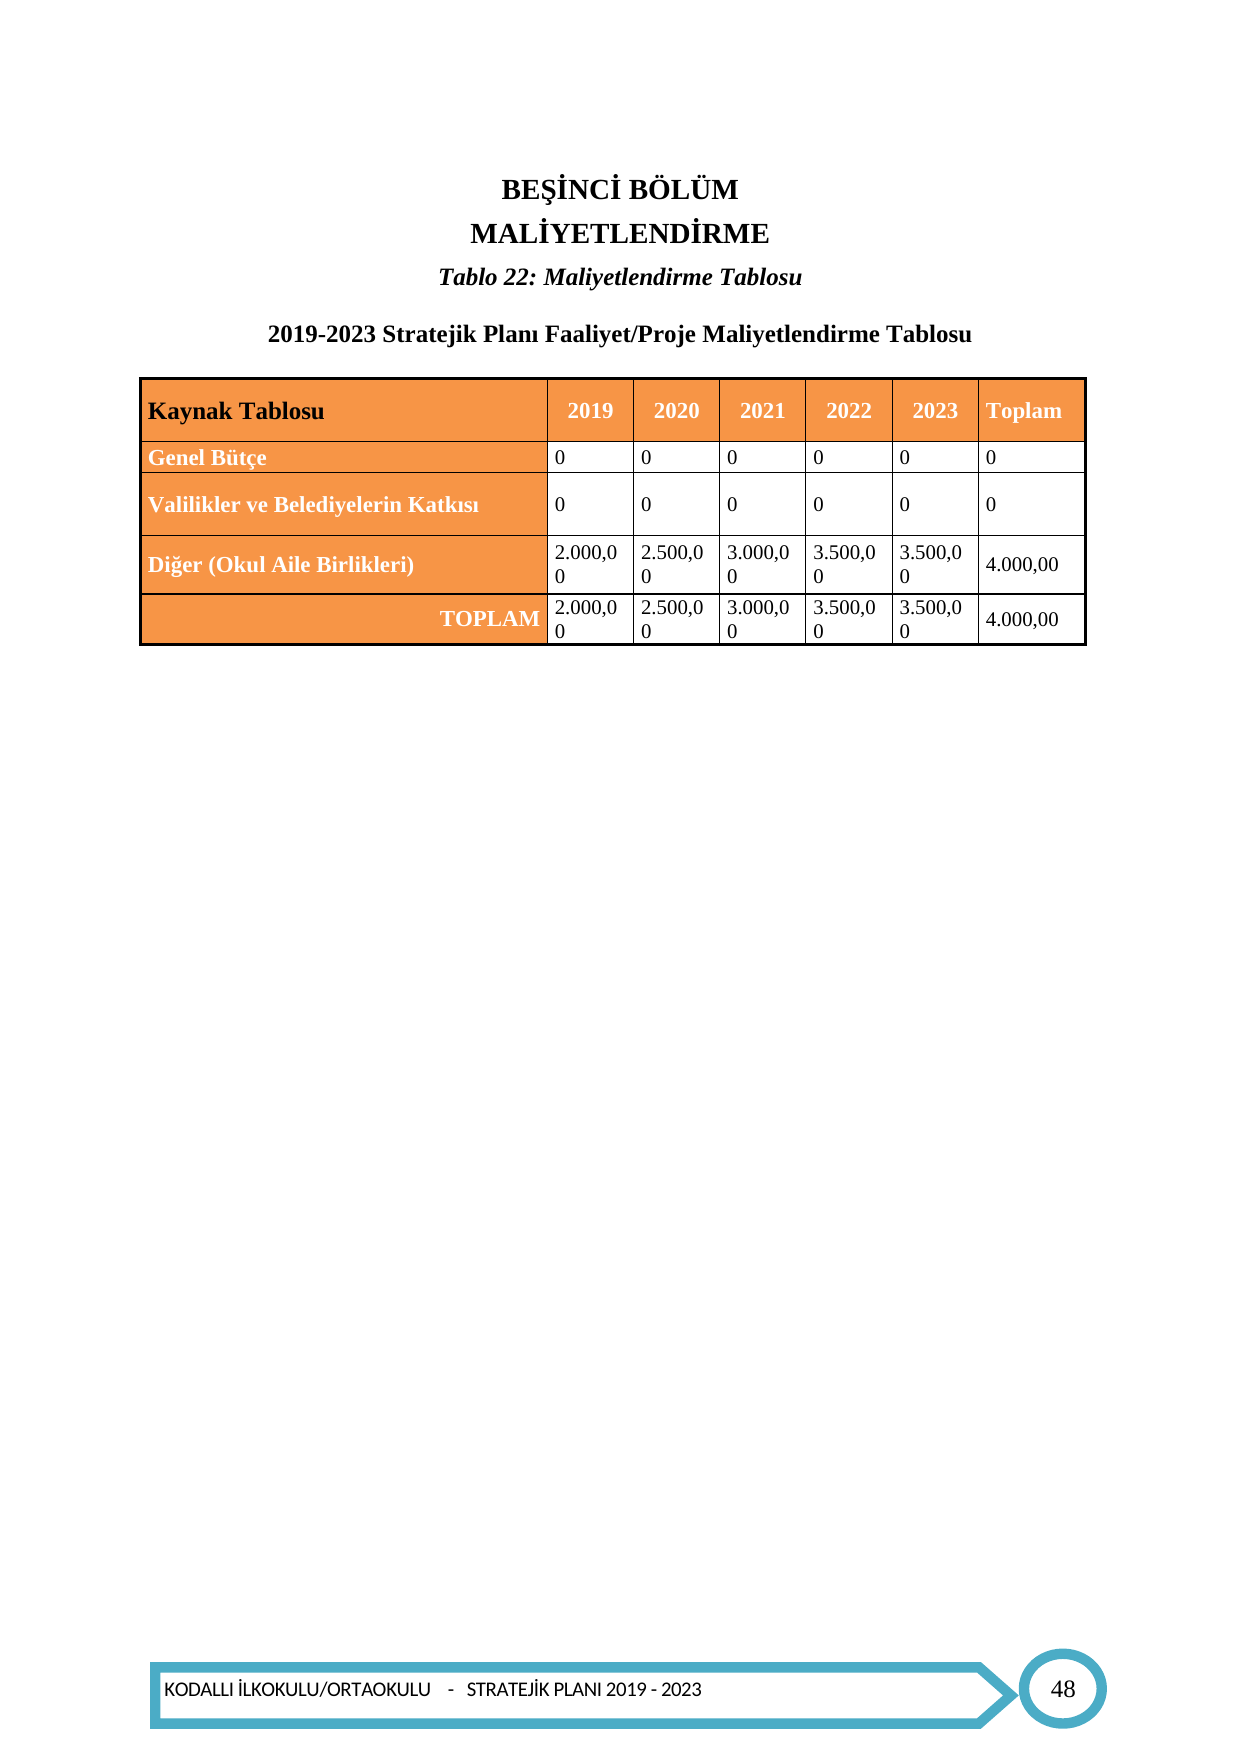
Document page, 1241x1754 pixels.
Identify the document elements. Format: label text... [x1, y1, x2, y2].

table_cell 2.000,00 [548, 595, 633, 643]
table_cell 2.500,00 [634, 595, 719, 643]
table_header Toplam [979, 380, 1084, 441]
table_cell 4.000,00 [979, 595, 1084, 643]
table_cell 3.000,00 [720, 595, 805, 643]
table_cell 4.000,00 [979, 536, 1084, 593]
table_cell 0 [634, 473, 719, 535]
table_cell 2.000,00 [548, 536, 633, 593]
table_cell 3.000,00 [720, 536, 805, 593]
table_cell Genel Bütçe [142, 442, 547, 472]
table_cell Diğer (Okul Aile Birlikleri) [142, 536, 547, 593]
table_header 2023 [893, 380, 978, 441]
table_cell 3.500,00 [893, 536, 978, 593]
table_cell 3.500,00 [806, 536, 892, 593]
text 2019-2023 Stratejik Planı Faaliyet/Proje Maliyetlendirme Tablosu [148, 319, 1092, 348]
table_cell TOPLAM [142, 595, 547, 643]
table_cell 0 [548, 442, 633, 472]
subtitle MALİYETLENDİRME [148, 216, 1092, 249]
subtitle BEŞİNCİ BÖLÜM [148, 172, 1092, 206]
table_cell 0 [806, 473, 892, 535]
table_cell 0 [720, 473, 805, 535]
table_cell 0 [979, 442, 1084, 472]
table_cell 0 [548, 473, 633, 535]
table_cell Valilikler ve Belediyelerin Katkısı [142, 473, 547, 535]
table_cell 0 [979, 473, 1084, 535]
table_header Kaynak Tablosu [142, 380, 547, 441]
table_cell 2.500,00 [634, 536, 719, 593]
table_cell 0 [634, 442, 719, 472]
table_cell 0 [720, 442, 805, 472]
table_cell 0 [893, 442, 978, 472]
table_header 2021 [720, 380, 805, 441]
table_cell 3.500,00 [806, 595, 892, 643]
table_cell 3.500,00 [893, 595, 978, 643]
table_cell 0 [806, 442, 892, 472]
table_header 2020 [634, 380, 719, 441]
table_header 2022 [806, 380, 892, 441]
table_cell 0 [893, 473, 978, 535]
table_header 2019 [548, 380, 633, 441]
text Tablo 22: Maliyetlendirme Tablosu [148, 262, 1092, 291]
